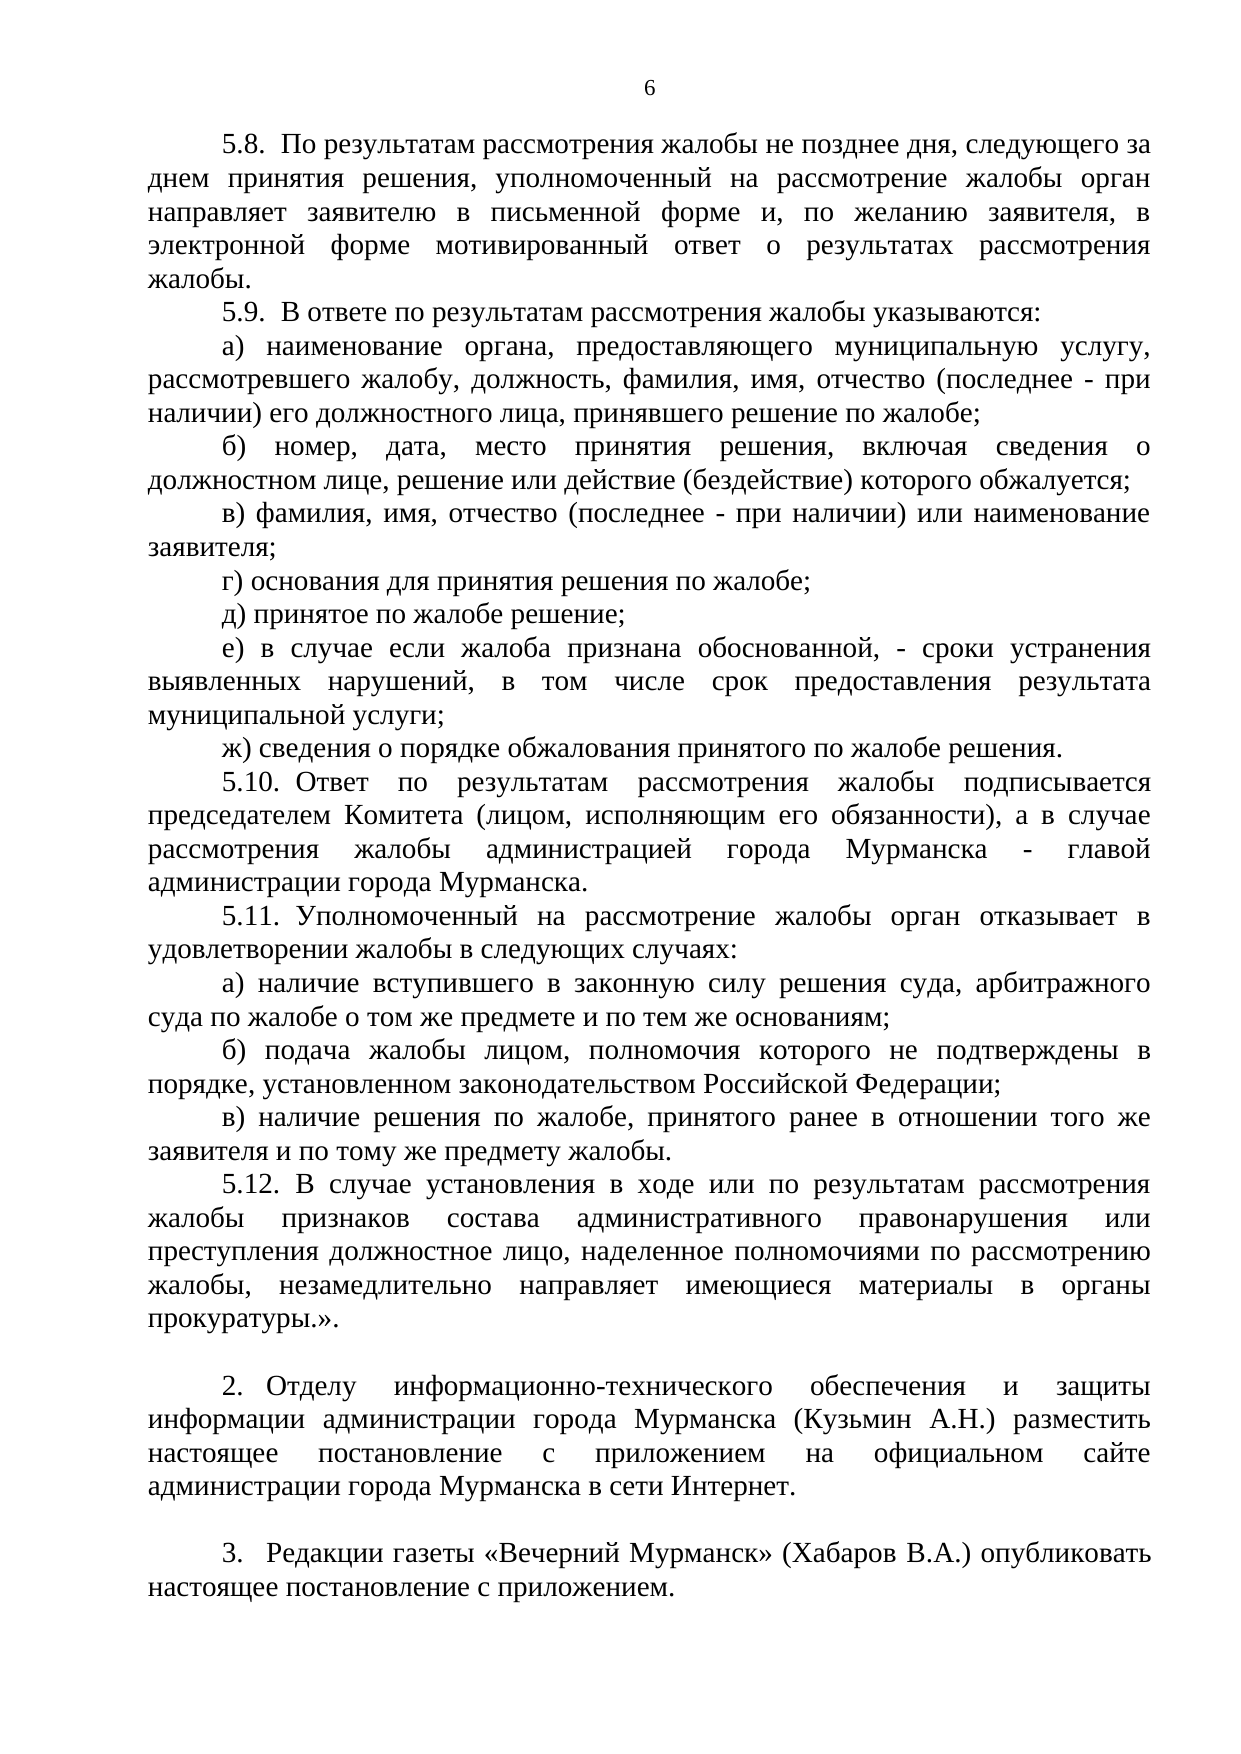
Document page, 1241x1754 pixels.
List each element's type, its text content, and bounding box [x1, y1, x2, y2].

text в) фамилия, имя, отчество (последнее - при наличии) или наименование заявителя; [148, 496, 1152, 563]
text б) номер, дата, место принятия решения, включая сведения о должностном лице, решение или действие (бездействие) которого обжалуется; [148, 428, 1152, 496]
text ж) сведения о порядке обжалования принятого по жалобе решения. [148, 730, 1152, 764]
text в) наличие решения по жалобе, принятого ранее в отношении того же заявителя и по тому же предмету жалобы. [148, 1099, 1152, 1166]
text 2. Отделу информационно-технического обеспечения и защиты информации администрации города Мурманска (Кузьмин А.Н.) разместить настоящее постановление с приложением на официальном сайте администрации города Мурманска в сети Интернет. [148, 1368, 1152, 1502]
text г) основания для принятия решения по жалобе; [148, 563, 1152, 596]
text 5.12. В случае установления в ходе или по результатам рассмотрения жалобы признаков состава административного правонарушения или преступления должностное лицо, наделенное полномочиями по рассмотрению жалобы, незамедлительно направляет имеющиеся материалы в органы прокуратуры.». [148, 1166, 1152, 1334]
text е) в случае если жалоба признана обоснованной, - сроки устранения выявленных нарушений, в том числе срок предоставления результата муниципальной услуги; [148, 630, 1152, 730]
text а) наличие вступившего в законную силу решения суда, арбитражного суда по жалобе о том же предмете и по тем же основаниям; [148, 965, 1152, 1032]
text 5.8. По результатам рассмотрения жалобы не позднее дня, следующего за днем принятия решения, уполномоченный на рассмотрение жалобы орган направляет заявителю в письменной форме и, по желанию заявителя, в электронной форме мотивированный ответ о результатах рассмотрения жалобы. [148, 127, 1152, 294]
text б) подача жалобы лицом, полномочия которого не подтверждены в порядке, установленном законодательством Российской Федерации; [148, 1032, 1152, 1099]
text 5.9. В ответе по результатам рассмотрения жалобы указываются: [148, 294, 1152, 328]
text 3. Редакции газеты «Вечерний Мурманск» (Хабаров В.А.) опубликовать настоящее постановление с приложением. [148, 1535, 1152, 1602]
text 5.11. Уполномоченный на рассмотрение жалобы орган отказывает в удовлетворении жалобы в следующих случаях: [148, 898, 1152, 965]
text а) наименование органа, предоставляющего муниципальную услугу, рассмотревшего жалобу, должность, фамилия, имя, отчество (последнее - при наличии) его должностного лица, принявшего решение по жалобе; [148, 328, 1152, 428]
text 5.10. Ответ по результатам рассмотрения жалобы подписывается председателем Комитета (лицом, исполняющим его обязанности), а в случае рассмотрения жалобы администрацией города Мурманска - главой администрации города Мурманска. [148, 764, 1152, 898]
text д) принятое по жалобе решение; [148, 596, 1152, 630]
